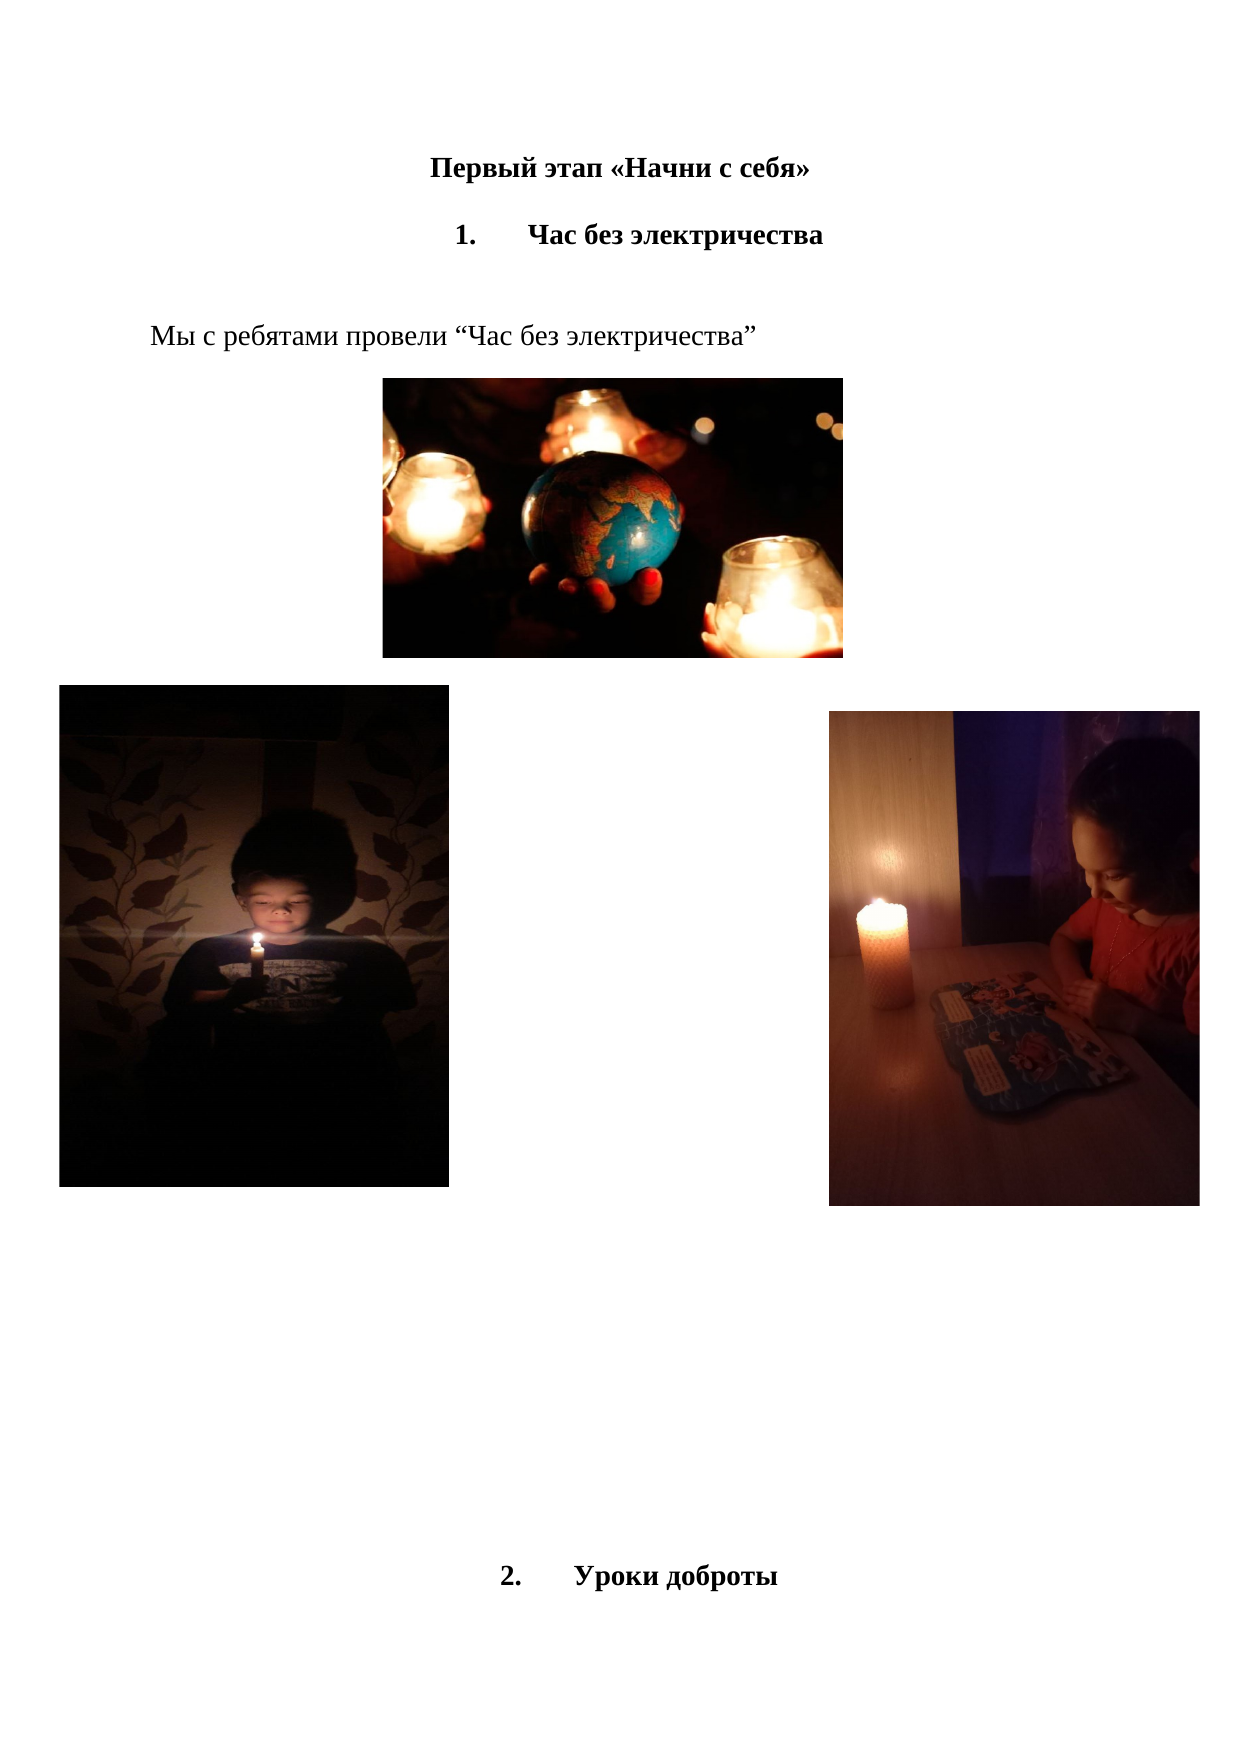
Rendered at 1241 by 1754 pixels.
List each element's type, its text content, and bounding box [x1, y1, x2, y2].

text Мы с ребятами провели “Час без электричества” [150, 318, 1090, 351]
picture [382, 378, 843, 658]
picture [829, 711, 1200, 1206]
list Уроки доброты [187, 1558, 1090, 1591]
list Час без электричества [187, 217, 1090, 251]
text Первый этап «Начни с себя» [150, 150, 1090, 183]
picture [59, 685, 449, 1187]
